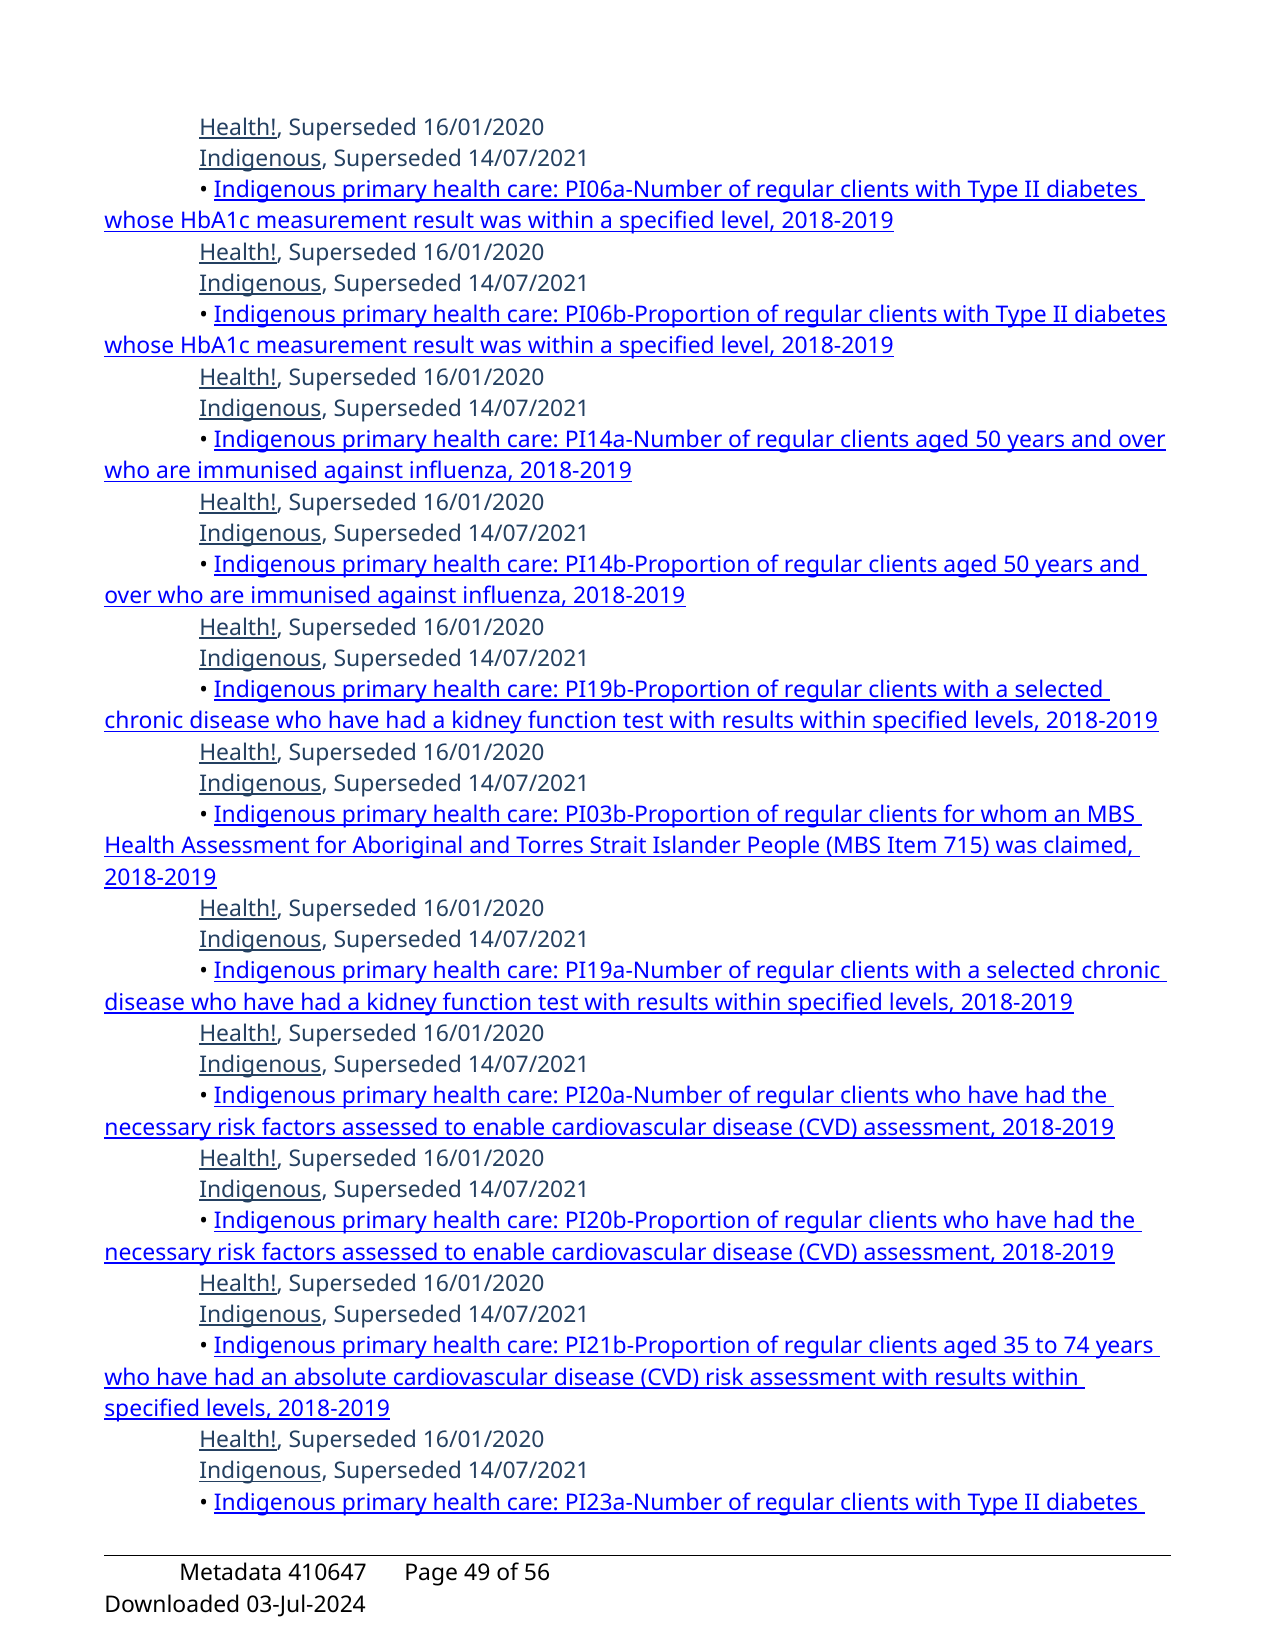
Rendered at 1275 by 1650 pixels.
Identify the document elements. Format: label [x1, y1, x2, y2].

text [104, 110, 1171, 1517]
